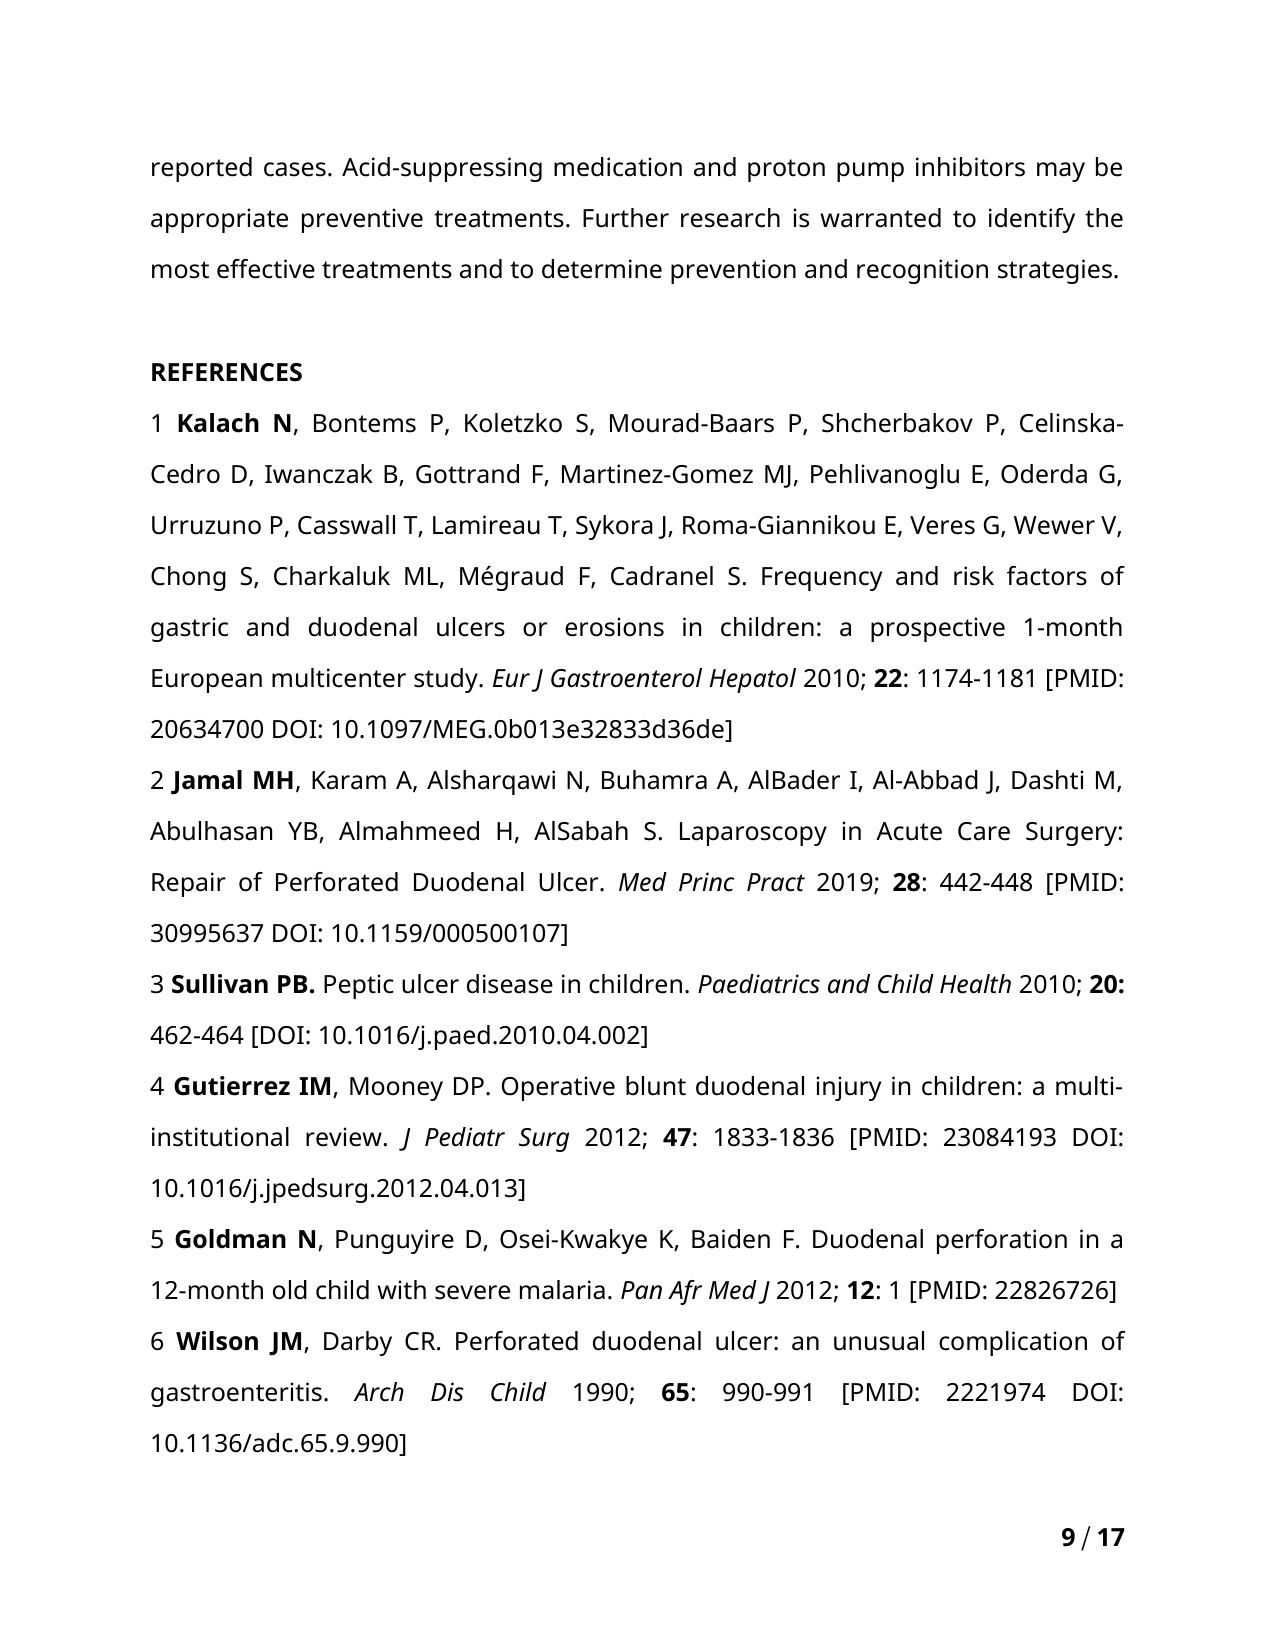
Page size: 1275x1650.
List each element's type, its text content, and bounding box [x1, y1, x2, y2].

text 2 Jamal MH, Karam A, Alsharqawi N, Buhamra A, AlBader I, Al-Abbad J, Dashti M, Abulhasan YB, Almahmeed H, AlSabah S. Laparoscopy in Acute Care Surgery: Repair of Perforated Duodenal Ulcer. Med Princ Pract 2019; 28: 442-448 [PMID: 30995637 DOI: 10.1159/000500107] [150, 762, 1125, 950]
text REFERENCES [150, 354, 1125, 388]
text 1 Kalach N, Bontems P, Koletzko S, Mourad-Baars P, Shcherbakov P, Celinska-Cedro D, Iwanczak B, Gottrand F, Martinez-Gomez MJ, Pehlivanoglu E, Oderda G, Urruzuno P, Casswall T, Lamireau T, Sykora J, Roma-Giannikou E, Veres G, Wewer V, Chong S, Charkaluk ML, Mégraud F, Cadranel S. Frequency and risk factors of gastric and duodenal ulcers or erosions in children: a prospective 1-month European multicenter study. Eur J Gastroenterol Hepatol 2010; 22: 1174-1181 [PMID: 20634700 DOI: 10.1097/MEG.0b013e32833d36de] [150, 405, 1125, 746]
text 6 Wilson JM, Darby CR. Perforated duodenal ulcer: an unusual complication of gastroenteritis. Arch Dis Child 1990; 65: 990-991 [PMID: 2221974 DOI: 10.1136/adc.65.9.990] [150, 1324, 1125, 1460]
text 3 Sullivan PB. Peptic ulcer disease in children. Paediatrics and Child Health 2010; 20: 462-464 [DOI: 10.1016/j.paed.2010.04.002] [150, 967, 1125, 1052]
text 5 Goldman N, Punguyire D, Osei-Kwakye K, Baiden F. Duodenal perforation in a 12-month old child with severe malaria. Pan Afr Med J 2012; 12: 1 [PMID: 22826726] [150, 1222, 1125, 1307]
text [150, 150, 1125, 286]
text 4 Gutierrez IM, Mooney DP. Operative blunt duodenal injury in children: a multi-institutional review. J Pediatr Surg 2012; 47: 1833-1836 [PMID: 23084193 DOI: 10.1016/j.jpedsurg.2012.04.013] [150, 1069, 1125, 1205]
